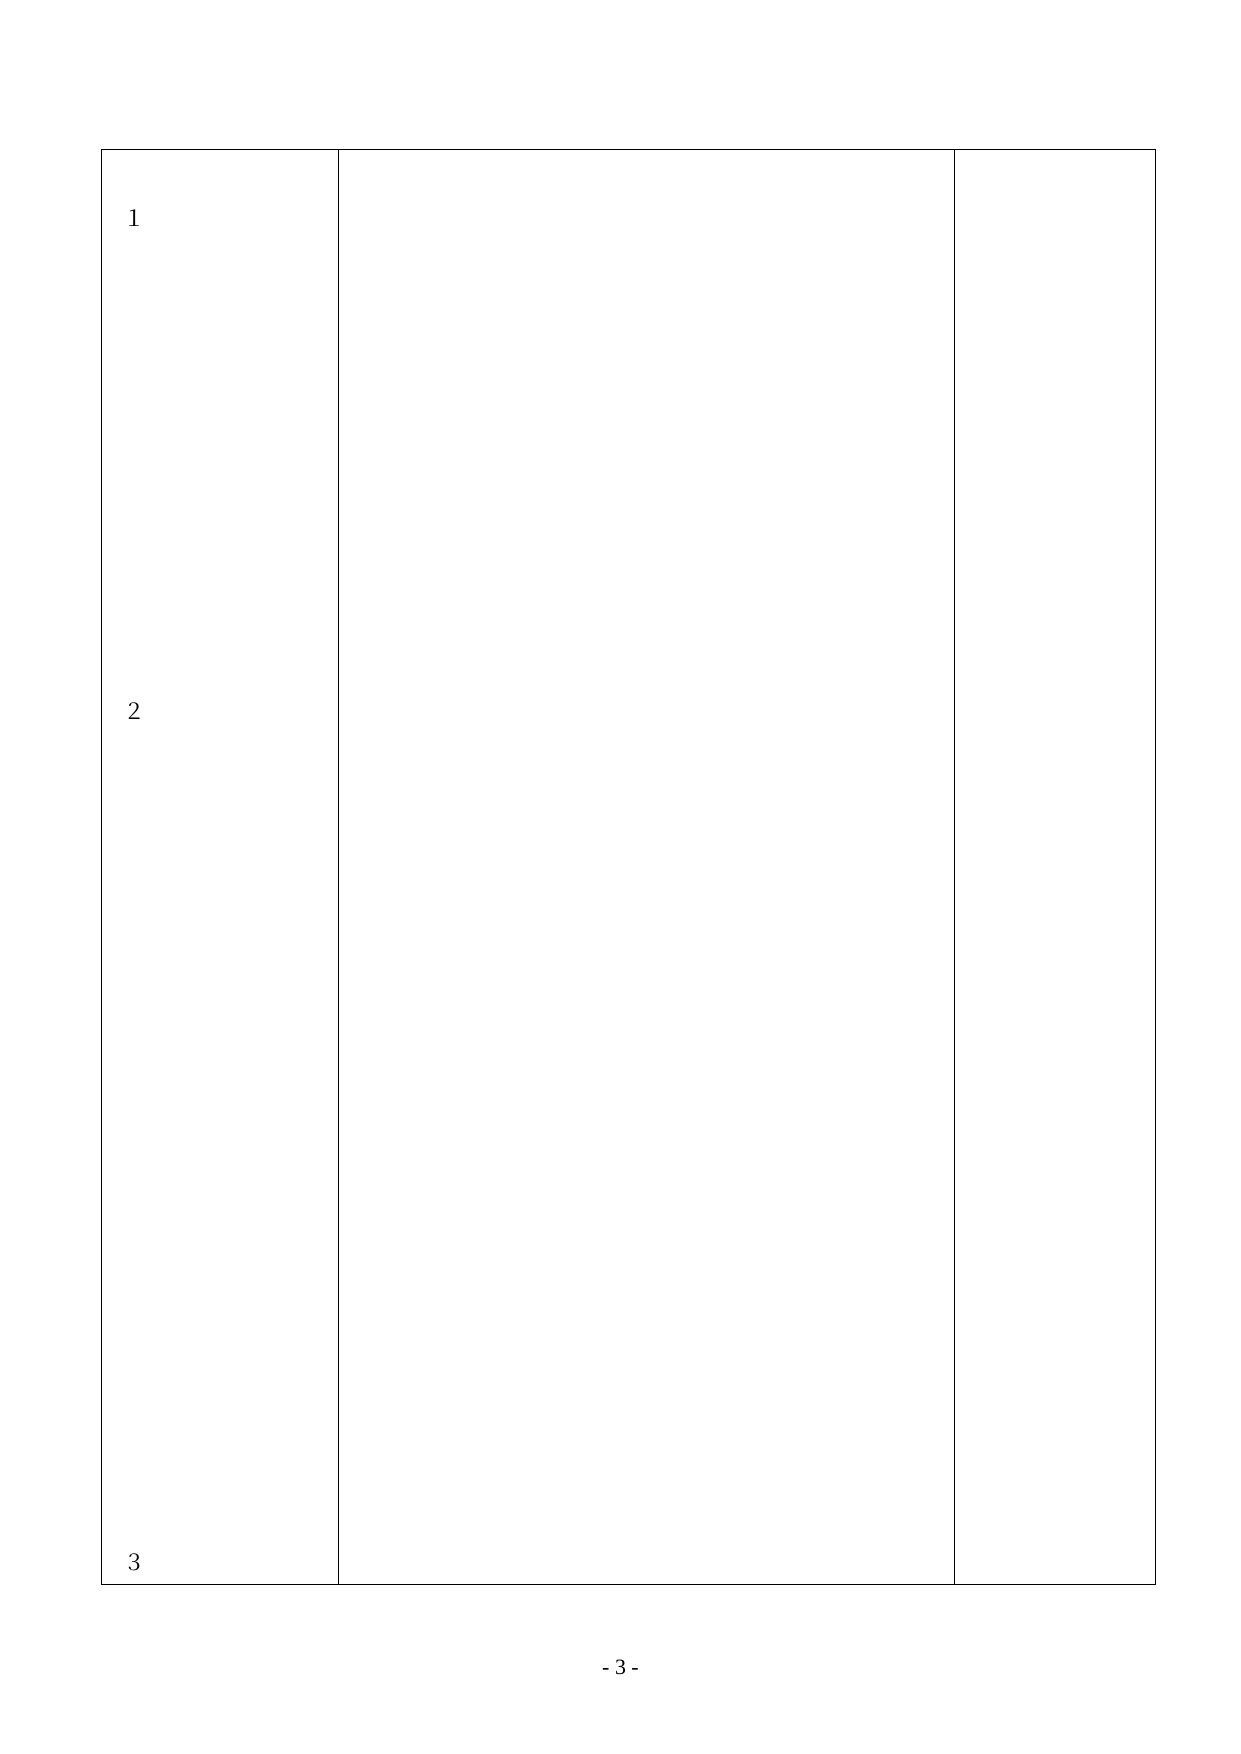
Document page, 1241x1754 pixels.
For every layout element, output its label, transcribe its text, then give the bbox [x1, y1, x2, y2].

table_cell [339, 150, 954, 1583]
table_cell １ ２ ３ ４ ５ [102, 150, 338, 1583]
table_cell [955, 150, 1155, 1583]
